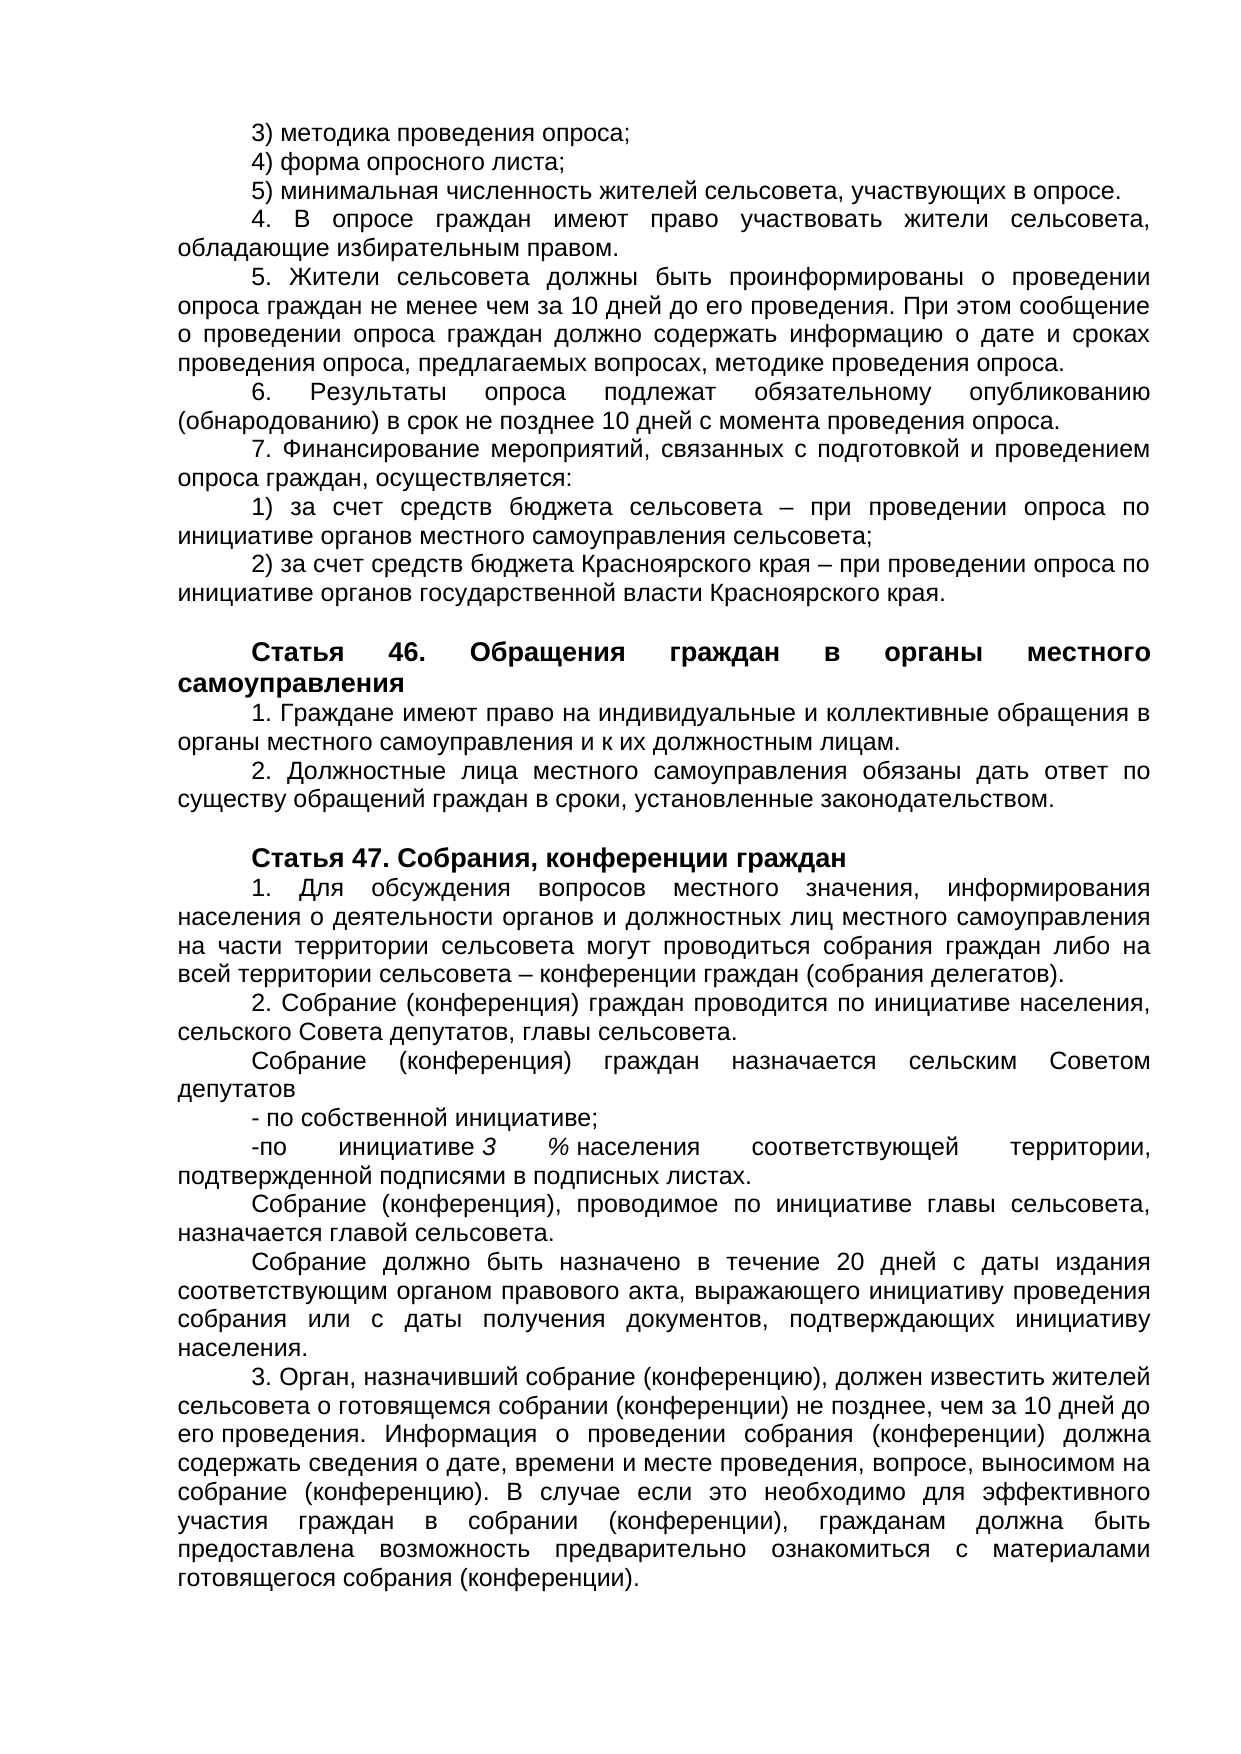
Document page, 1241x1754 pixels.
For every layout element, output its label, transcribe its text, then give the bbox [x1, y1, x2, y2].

text 2. Собрание (конференция) граждан проводится по инициативе населения, сельского Совета депутатов, главы сельсовета. [177, 988, 1152, 1046]
text 6. Результаты опроса подлежат обязательному опубликованию (обнародованию) в срок не позднее 10 дней с момента проведения опроса. [177, 377, 1152, 434]
text Статья 47. Собрания, конференции граждан [177, 842, 1152, 873]
text Собрание (конференция) граждан назначается сельским Советом депутатов [177, 1046, 1152, 1103]
text -по инициативе 3 % населения соответствующей территории, подтвержденной подписями в подписных листах. [177, 1132, 1152, 1189]
text 2) за счет средств бюджета Красноярского края – при проведении опроса по инициативе органов государственной власти Красноярского края. [177, 549, 1152, 607]
text - по собственной инициативе; [177, 1103, 1152, 1132]
text 4. В опросе граждан имеют право участвовать жители сельсовета, обладающие избирательным правом. [177, 204, 1152, 262]
text 2. Должностные лица местного самоуправления обязаны дать ответ по существу обращений граждан в сроки, установленные законодательством. [177, 756, 1152, 813]
text 7. Финансирование мероприятий, связанных с подготовкой и проведением опроса граждан, осуществляется: [177, 434, 1152, 492]
text Собрание (конференция), проводимое по инициативе главы сельсовета, назначается главой сельсовета. [177, 1189, 1152, 1247]
text 4) форма опросного листа; [177, 147, 1152, 176]
text 3) методика проведения опроса; [177, 118, 1152, 147]
text 3. Орган, назначивший собрание (конференцию), должен известить жителей сельсовета о готовящемся собрании (конференции) не позднее, чем за 10 дней до его проведения. Информация о проведении собрания (конференции) должна содержать сведения о дате, времени и месте проведения, вопросе, выносимом на собрание (конференцию). В случае если это необходимо для эффективного участия граждан в собрании (конференции), гражданам должна быть предоставлена возможность предварительно ознакомиться с материалами готовящегося собрания (конференции). [177, 1362, 1152, 1592]
text 1. Граждане имеют право на индивидуальные и коллективные обращения в органы местного самоуправления и к их должностным лицам. [177, 698, 1152, 756]
text 1. Для обсуждения вопросов местного значения, информирования населения о деятельности органов и должностных лиц местного самоуправления на части территории сельсовета могут проводиться собрания граждан либо на всей территории сельсовета – конференции граждан (собрания делегатов). [177, 873, 1152, 988]
text 5. Жители сельсовета должны быть проинформированы о проведении опроса граждан не менее чем за 10 дней до его проведения. При этом сообщение о проведении опроса граждан должно содержать информацию о дате и сроках проведения опроса, предлагаемых вопросах, методике проведения опроса. [177, 262, 1152, 377]
text Собрание должно быть назначено в течение 20 дней с даты издания соответствующим органом правового акта, выражающего инициативу проведения собрания или с даты получения документов, подтверждающих инициативу населения. [177, 1247, 1152, 1362]
text Статья 46. Обращения граждан в органы местного самоуправления [177, 636, 1152, 698]
text 5) минимальная численность жителей сельсовета, участвующих в опросе. [177, 176, 1152, 204]
text 1) за счет средств бюджета сельсовета – при проведении опроса по инициативе органов местного самоуправления сельсовета; [177, 492, 1152, 549]
